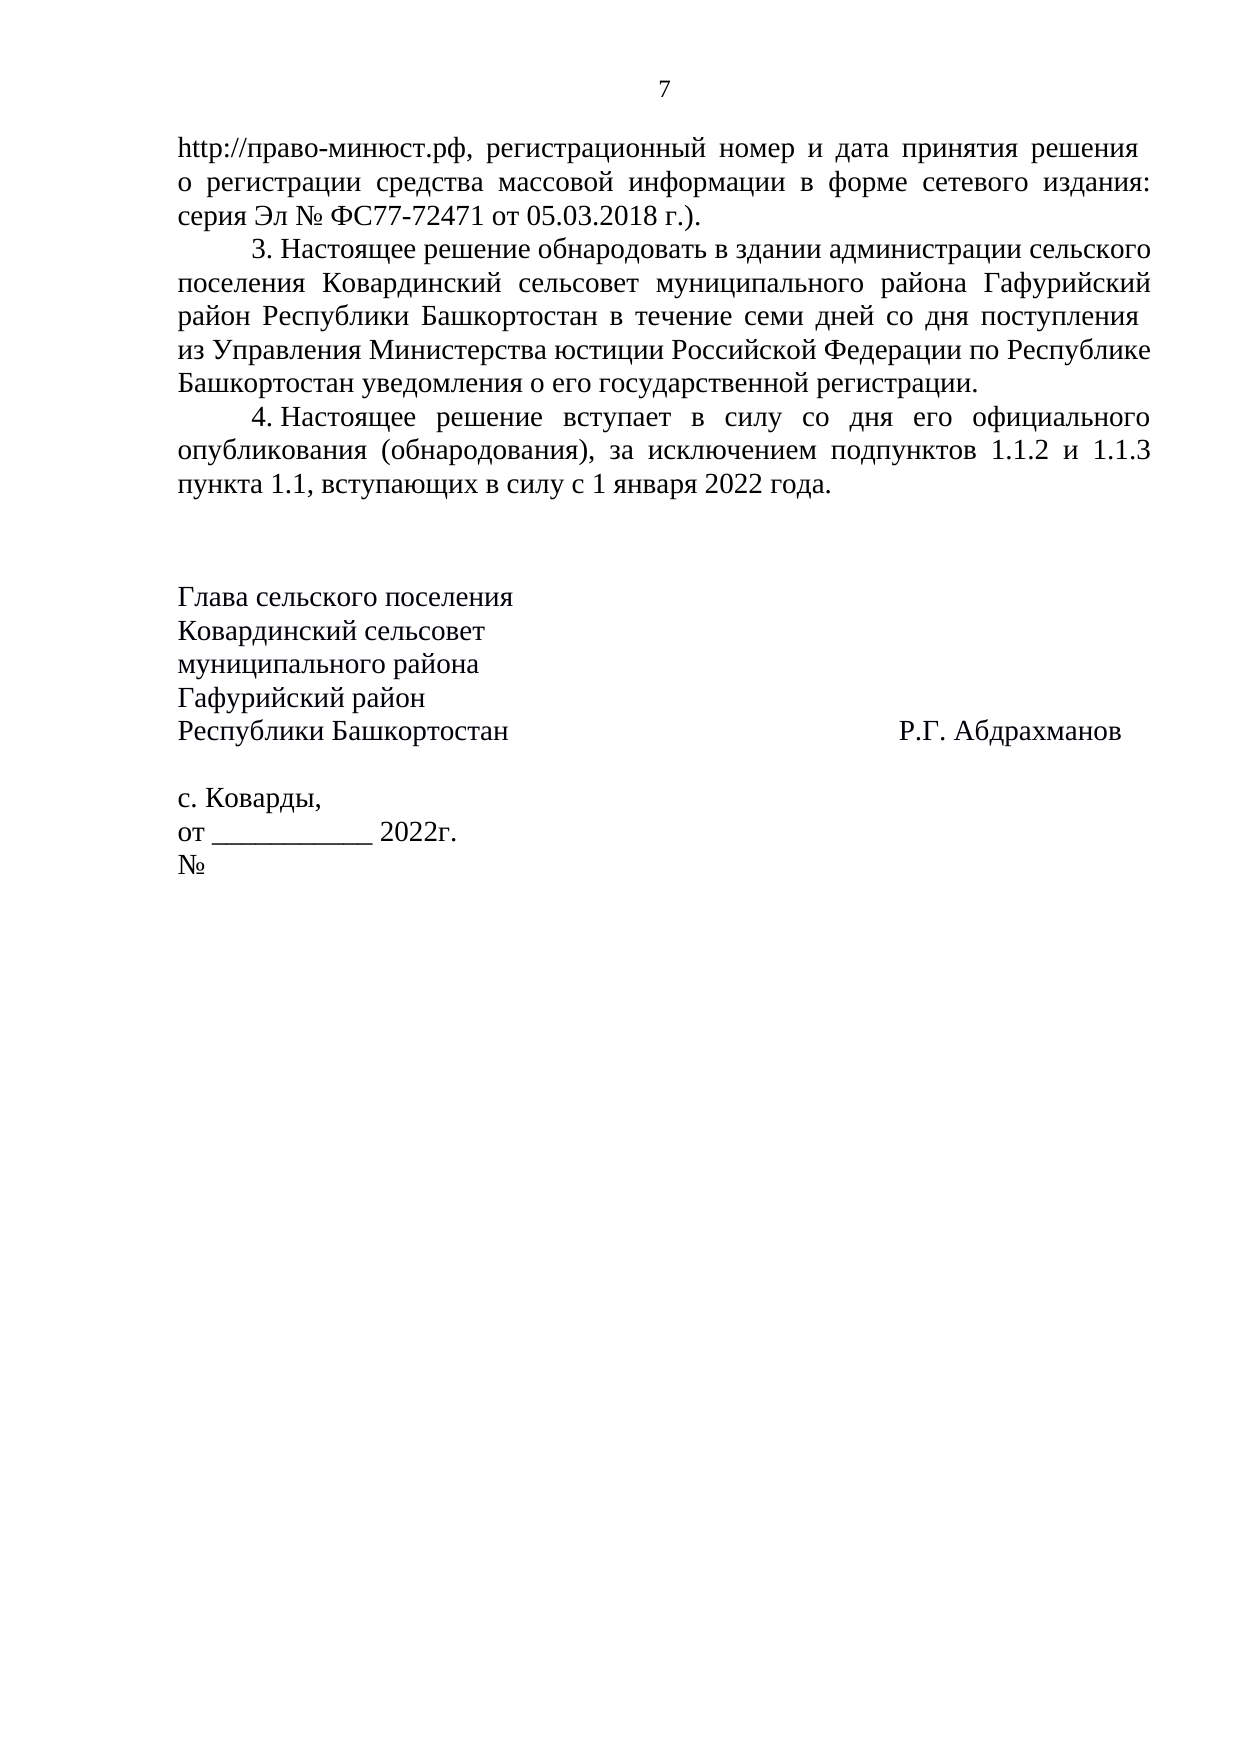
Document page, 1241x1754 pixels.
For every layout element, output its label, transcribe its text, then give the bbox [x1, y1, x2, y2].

text 3. Настоящее решение обнародовать в здании администрации сельского поселения Ковардинский сельсовет муниципального района Гафурийский район Республики Башкортостан в течение семи дней со дня поступления из Управления Министерства юстиции Российской Федерации по Республике Башкортостан уведомления о его государственной регистрации. [177, 231, 1152, 399]
text муниципального района [177, 646, 1152, 680]
text от ___________ 2022г. [177, 814, 1152, 847]
text № [177, 847, 1152, 881]
text Ковардинский сельсовет [177, 613, 1152, 646]
text Республики Башкортостан Р.Г. Абдрахманов [177, 713, 1152, 747]
text с. Коварды, [177, 780, 1152, 814]
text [177, 131, 1152, 231]
text 4. Настоящее решение вступает в силу со дня его официального опубликования (обнародования), за исключением подпунктов 1.1.2 и 1.1.3 пункта 1.1, вступающих в силу с 1 января 2022 года. [177, 399, 1152, 499]
text Глава сельского поселения [177, 579, 1152, 613]
text Гафурийский район [177, 680, 1152, 713]
